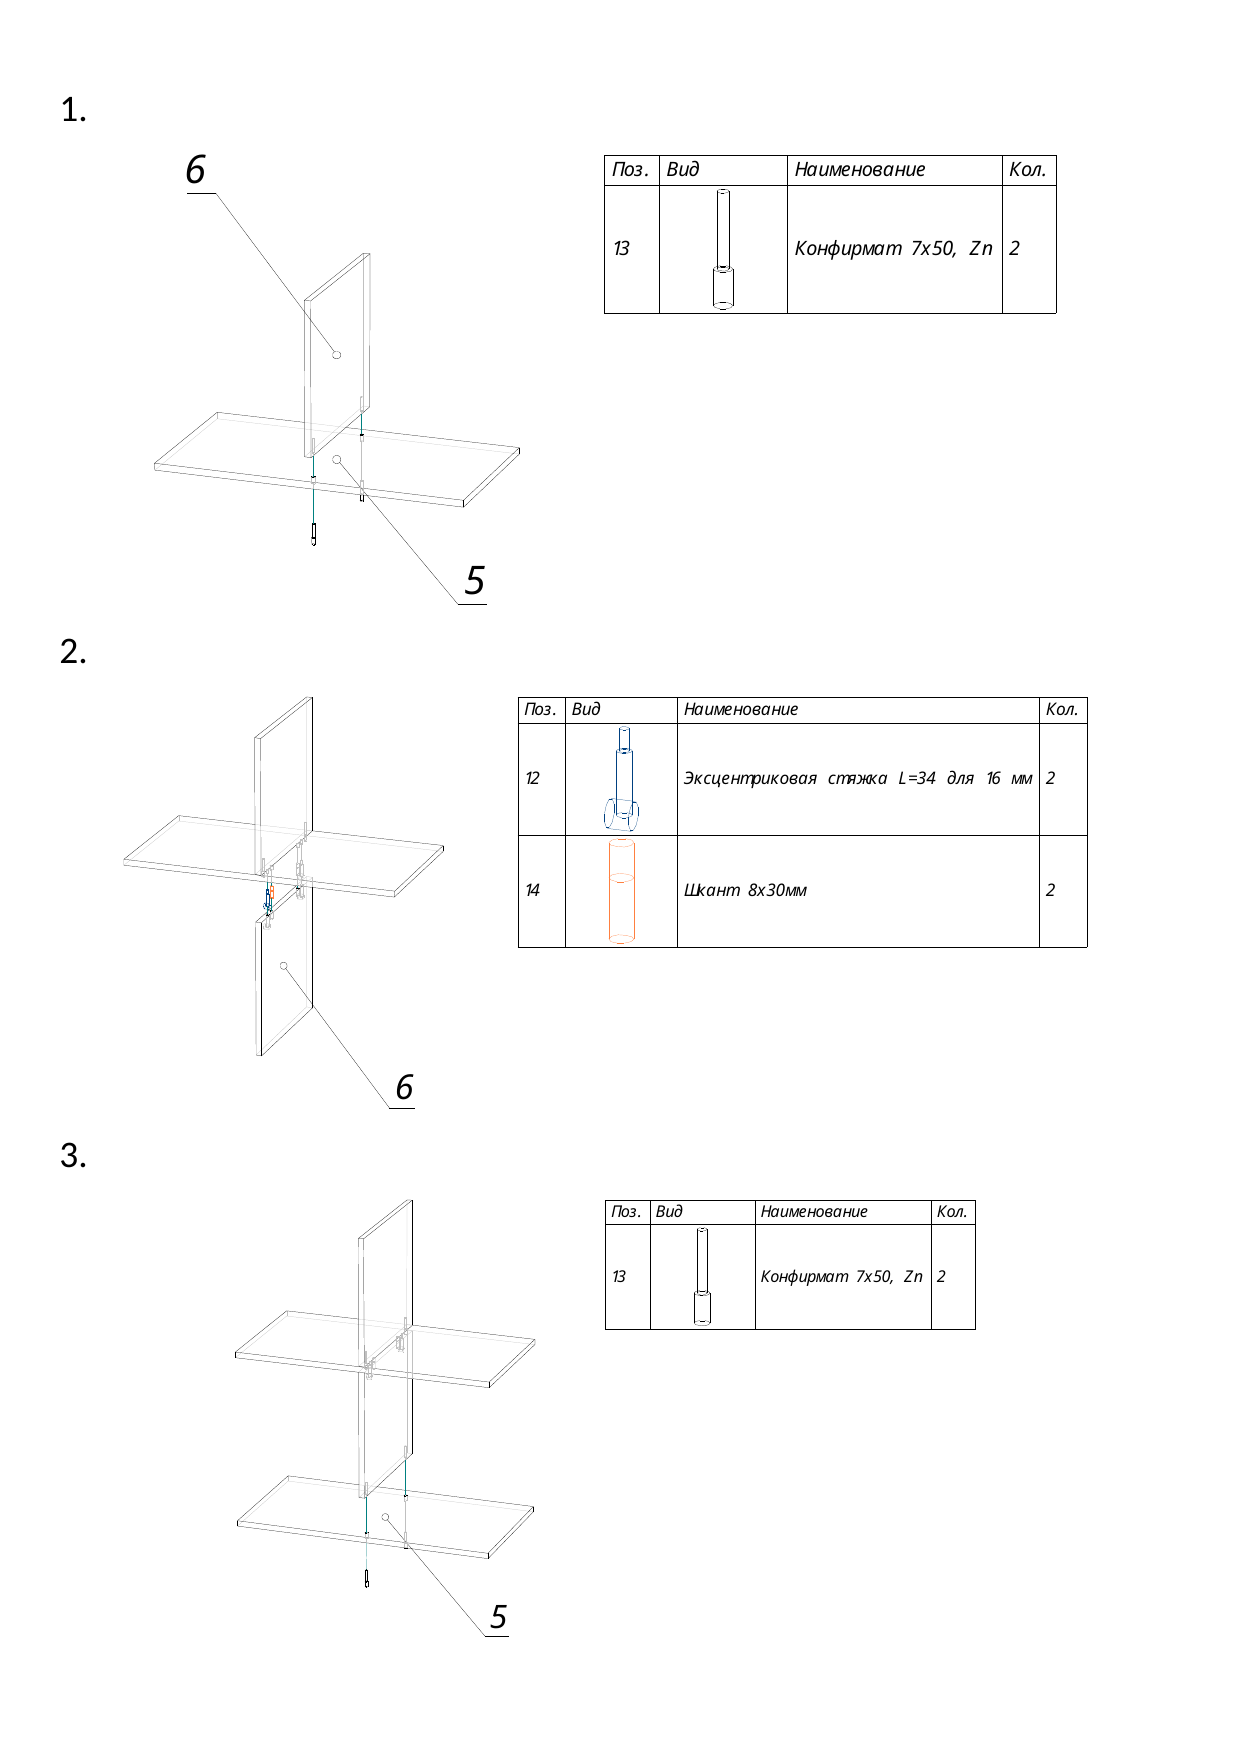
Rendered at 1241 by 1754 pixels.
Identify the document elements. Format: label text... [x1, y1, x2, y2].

text 1. [59, 85, 1152, 131]
text 2. [59, 627, 1152, 673]
text 3. [59, 1131, 1152, 1177]
